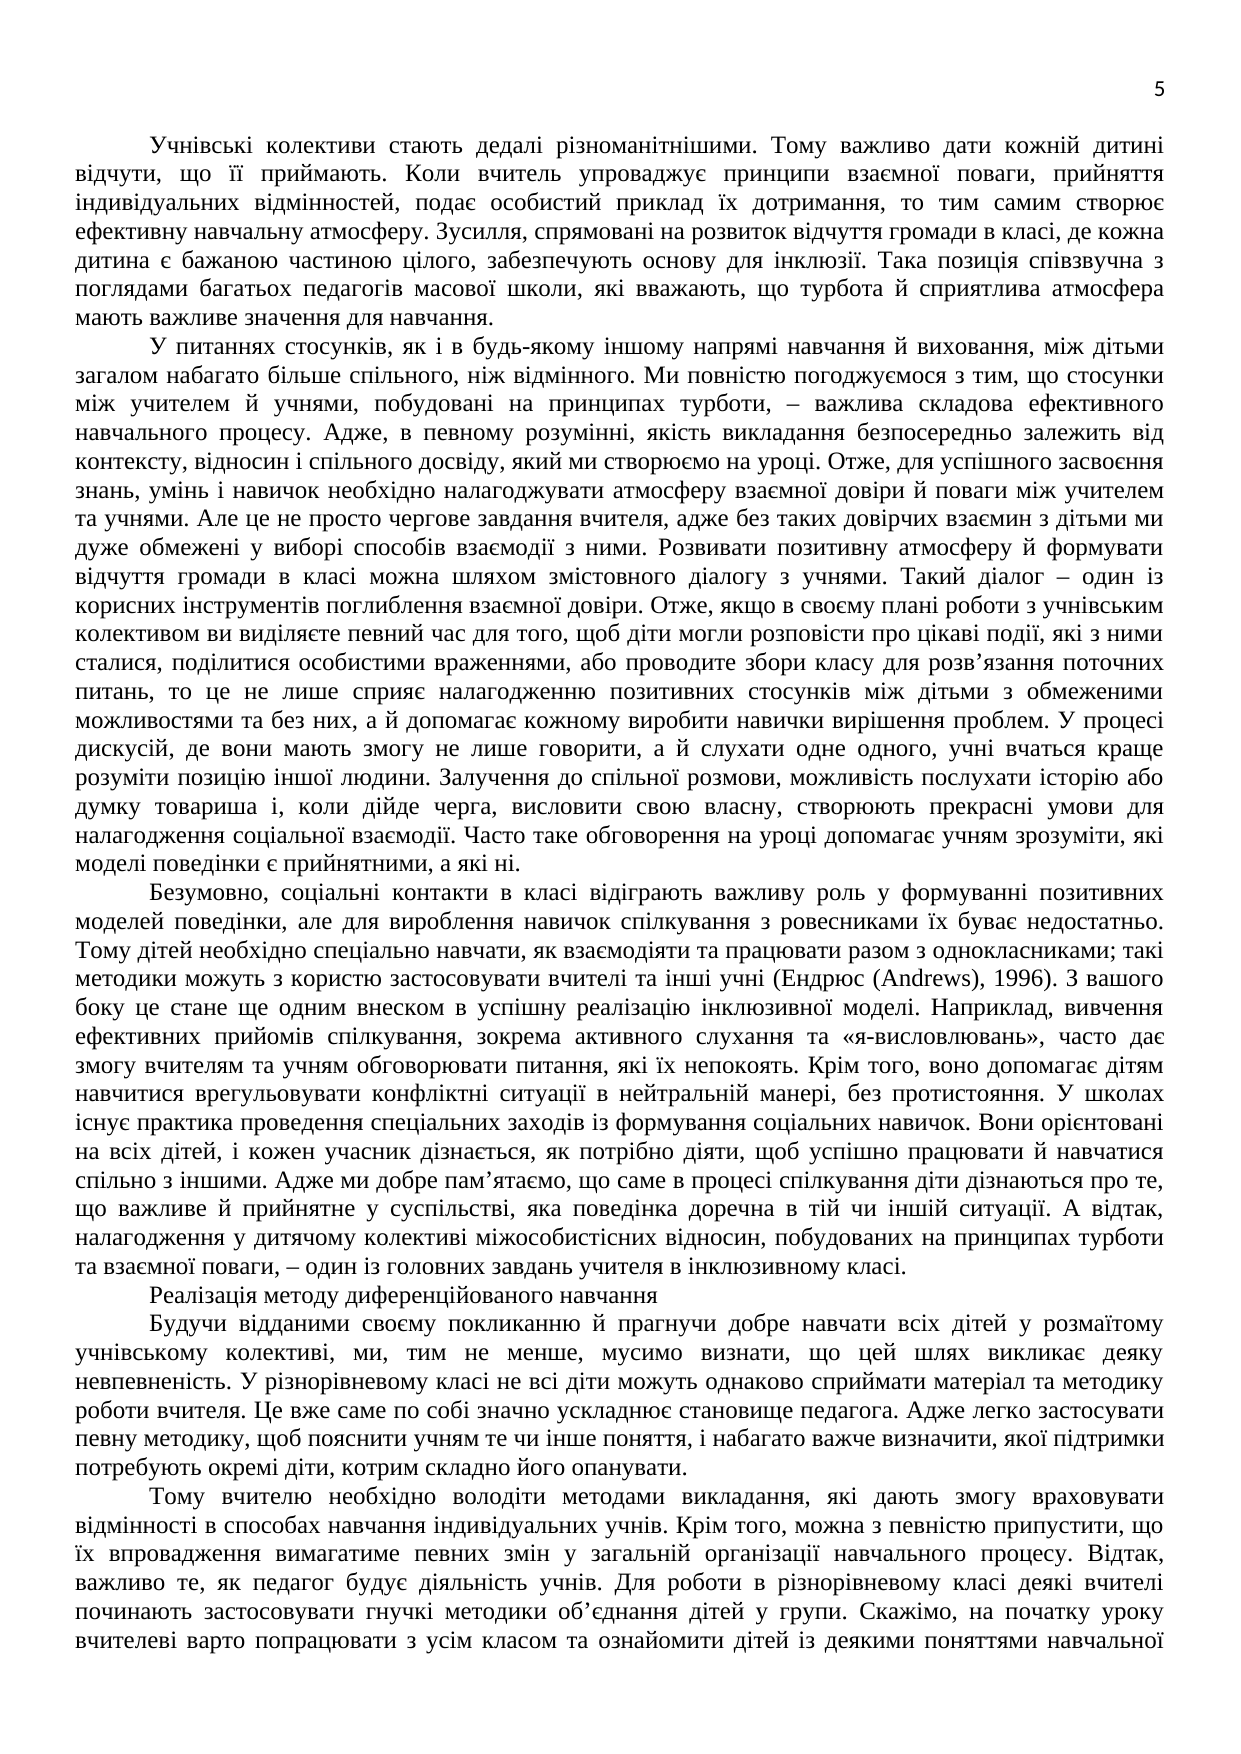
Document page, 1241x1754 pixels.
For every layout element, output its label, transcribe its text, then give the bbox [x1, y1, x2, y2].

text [75, 1481, 1165, 1653]
text Реалізація методу диференційованого навчання [75, 1280, 1165, 1308]
text У питаннях стосунків, як і в будь-якому іншому напрямі навчання й виховання, між дітьми загалом набагато більше спільного, ніж відмінного. Ми повністю погоджуємося з тим, що стосунки між учителем й учнями, побудовані на принципах турботи, – важлива складова ефективного навчального процесу. Адже, в певному розумінні, якість викладання безпосередньо залежить від контексту, відносин і спільного досвіду, який ми створюємо на уроці. Отже, для успішного засвоєння знань, умінь і навичок необхідно налагоджувати атмосферу взаємної довіри й поваги між учителем та учнями. Але це не просто чергове завдання вчителя, адже без таких довірчих взаємин з дітьми ми дуже обмежені у виборі способів взаємодії з ними. Розвивати позитивну атмосферу й формувати відчуття громади в класі можна шляхом змістовного діалогу з учнями. Такий діалог – один із корисних інструментів поглиблення взаємної довіри. Отже, якщо в своєму плані роботи з учнівським колективом ви виділяєте певний час для того, щоб діти могли розповісти про цікаві події, які з ними сталися, поділитися особистими враженнями, або проводите збори класу для розв’язання поточних питань, то це не лише сприяє налагодженню позитивних стосунків між дітьми з обмеженими можливостями та без них, а й допомагає кожному виробити навички вирішення проблем. У процесі дискусій, де вони мають змогу не лише говорити, а й слухати одне одного, учні вчаться краще розуміти позицію іншої людини. Залучення до спільної розмови, можливість послухати історію або думку товариша і, коли дійде черга, висловити свою власну, створюють прекрасні умови для налагодження соціальної взаємодії. Часто таке обговорення на уроці допомагає учням зрозуміти, які моделі поведінки є прийнятними, а які ні. [75, 331, 1165, 877]
text Безумовно, соціальні контакти в класі відіграють важливу роль у формуванні позитивних моделей поведінки, але для вироблення навичок спілкування з ровесниками їх буває недостатньо. Тому дітей необхідно спеціально навчати, як взаємодіяти та працювати разом з однокласниками; такі методики можуть з користю застосовувати вчителі та інші учні (Ендрюс (Andrews), 1996). З вашого боку це стане ще одним внеском в успішну реалізацію інклюзивної моделі. Наприклад, вивчення ефективних прийомів спілкування, зокрема активного слухання та «я-висловлювань», часто дає змогу вчителям та учням обговорювати питання, які їх непокоять. Крім того, воно допомагає дітям навчитися врегульовувати конфліктні ситуації в нейтральній манері, без протистояння. У школах існує практика проведення спеціальних заходів із формування соціальних навичок. Вони орієнтовані на всіх дітей, і кожен учасник дізнається, як потрібно діяти, щоб успішно працювати й навчатися спільно з іншими. Адже ми добре пам’ятаємо, що саме в процесі спілкування діти дізнаються про те, що важливе й прийнятне у суспільстві, яка поведінка доречна в тій чи іншій ситуації. А відтак, налагодження у дитячому колективі міжособистісних відносин, побудованих на принципах турботи та взаємної поваги, – один із головних завдань учителя в інклюзивному класі. [75, 877, 1165, 1280]
text Будучи відданими своєму покликанню й прагнучи добре навчати всіх дітей у розмаїтому учнівському колективі, ми, тим не менше, мусимо визнати, що цей шлях викликає деяку невпевненість. У різнорівневому класі не всі діти можуть однаково сприймати матеріал та методику роботи вчителя. Це вже саме по собі значно ускладнює становище педагога. Адже легко застосувати певну методику, щоб пояснити учням те чи інше поняття, і набагато важче визначити, якої підтримки потребують окремі діти, котрим складно його опанувати. [75, 1308, 1165, 1481]
text Учнівські колективи стають дедалі різноманітнішими. Тому важливо дати кожній дитині відчути, що її приймають. Коли вчитель упроваджує принципи взаємної поваги, прийняття індивідуальних відмінностей, подає особистий приклад їх дотримання, то тим самим створює ефективну навчальну атмосферу. Зусилля, спрямовані на розвиток відчуття громади в класі, де кожна дитина є бажаною частиною цілого, забезпечують основу для інклюзії. Така позиція співзвучна з поглядами багатьох педагогів масової школи, які вважають, що турбота й сприятлива атмосфера мають важливе значення для навчання. [75, 130, 1165, 331]
